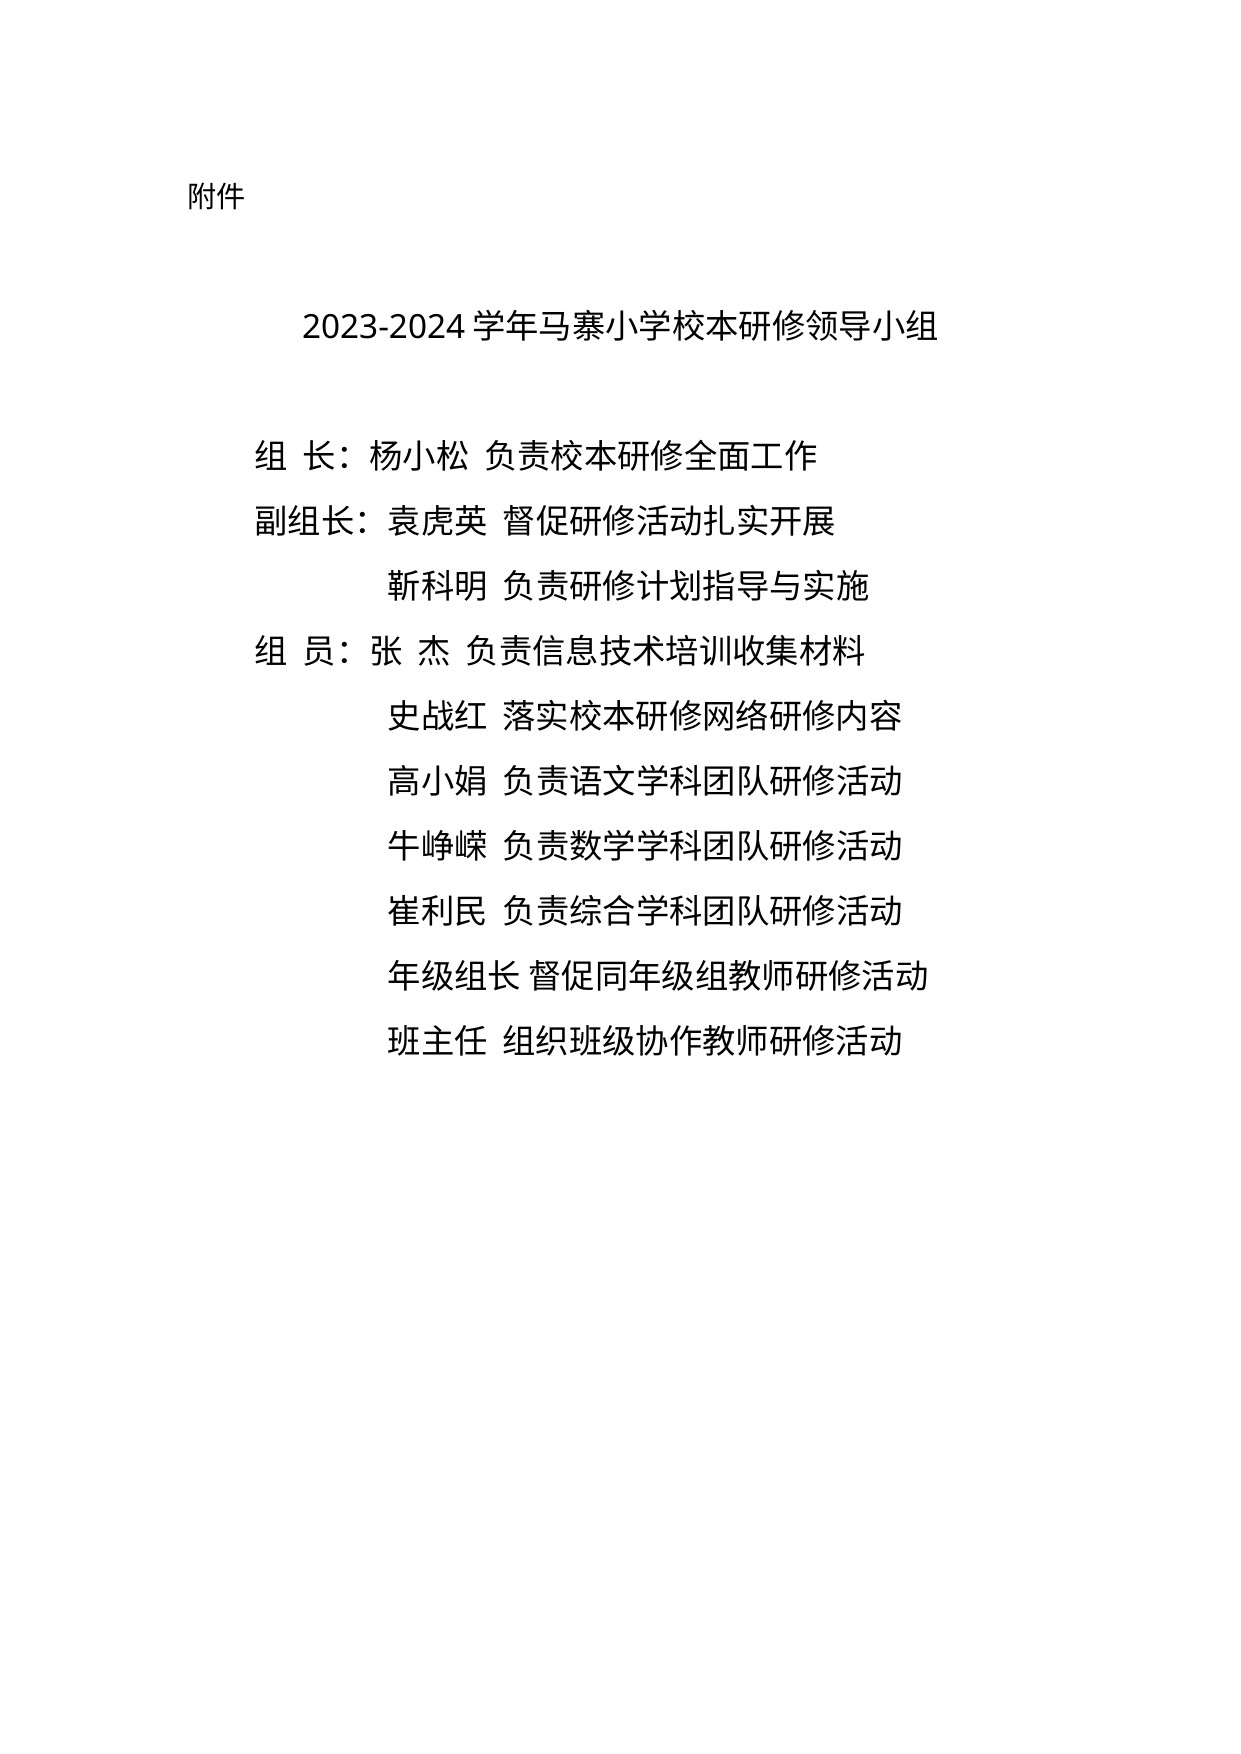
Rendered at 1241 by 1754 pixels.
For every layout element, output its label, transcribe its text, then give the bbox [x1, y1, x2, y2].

text 2023-2024学年马寨小学校本研修领导小组 [187, 292, 1053, 357]
text 组 员：张 杰 负责信息技术培训收集材料 [187, 617, 1053, 682]
text 崔利民 负责综合学科团队研修活动 [187, 877, 1053, 942]
text 组 长：杨小松 负责校本研修全面工作 [187, 422, 1053, 487]
text 年级组长 督促同年级组教师研修活动 [187, 942, 1053, 1007]
text 副组长：袁虎英 督促研修活动扎实开展 [187, 487, 1053, 552]
text 班主任 组织班级协作教师研修活动 [187, 1007, 1053, 1072]
text 牛峥嵘 负责数学学科团队研修活动 [187, 812, 1053, 877]
text 高小娟 负责语文学科团队研修活动 [187, 747, 1053, 812]
text 附件 [187, 162, 1053, 227]
text 靳科明 负责研修计划指导与实施 [187, 552, 1053, 617]
text 史战红 落实校本研修网络研修内容 [187, 682, 1053, 747]
